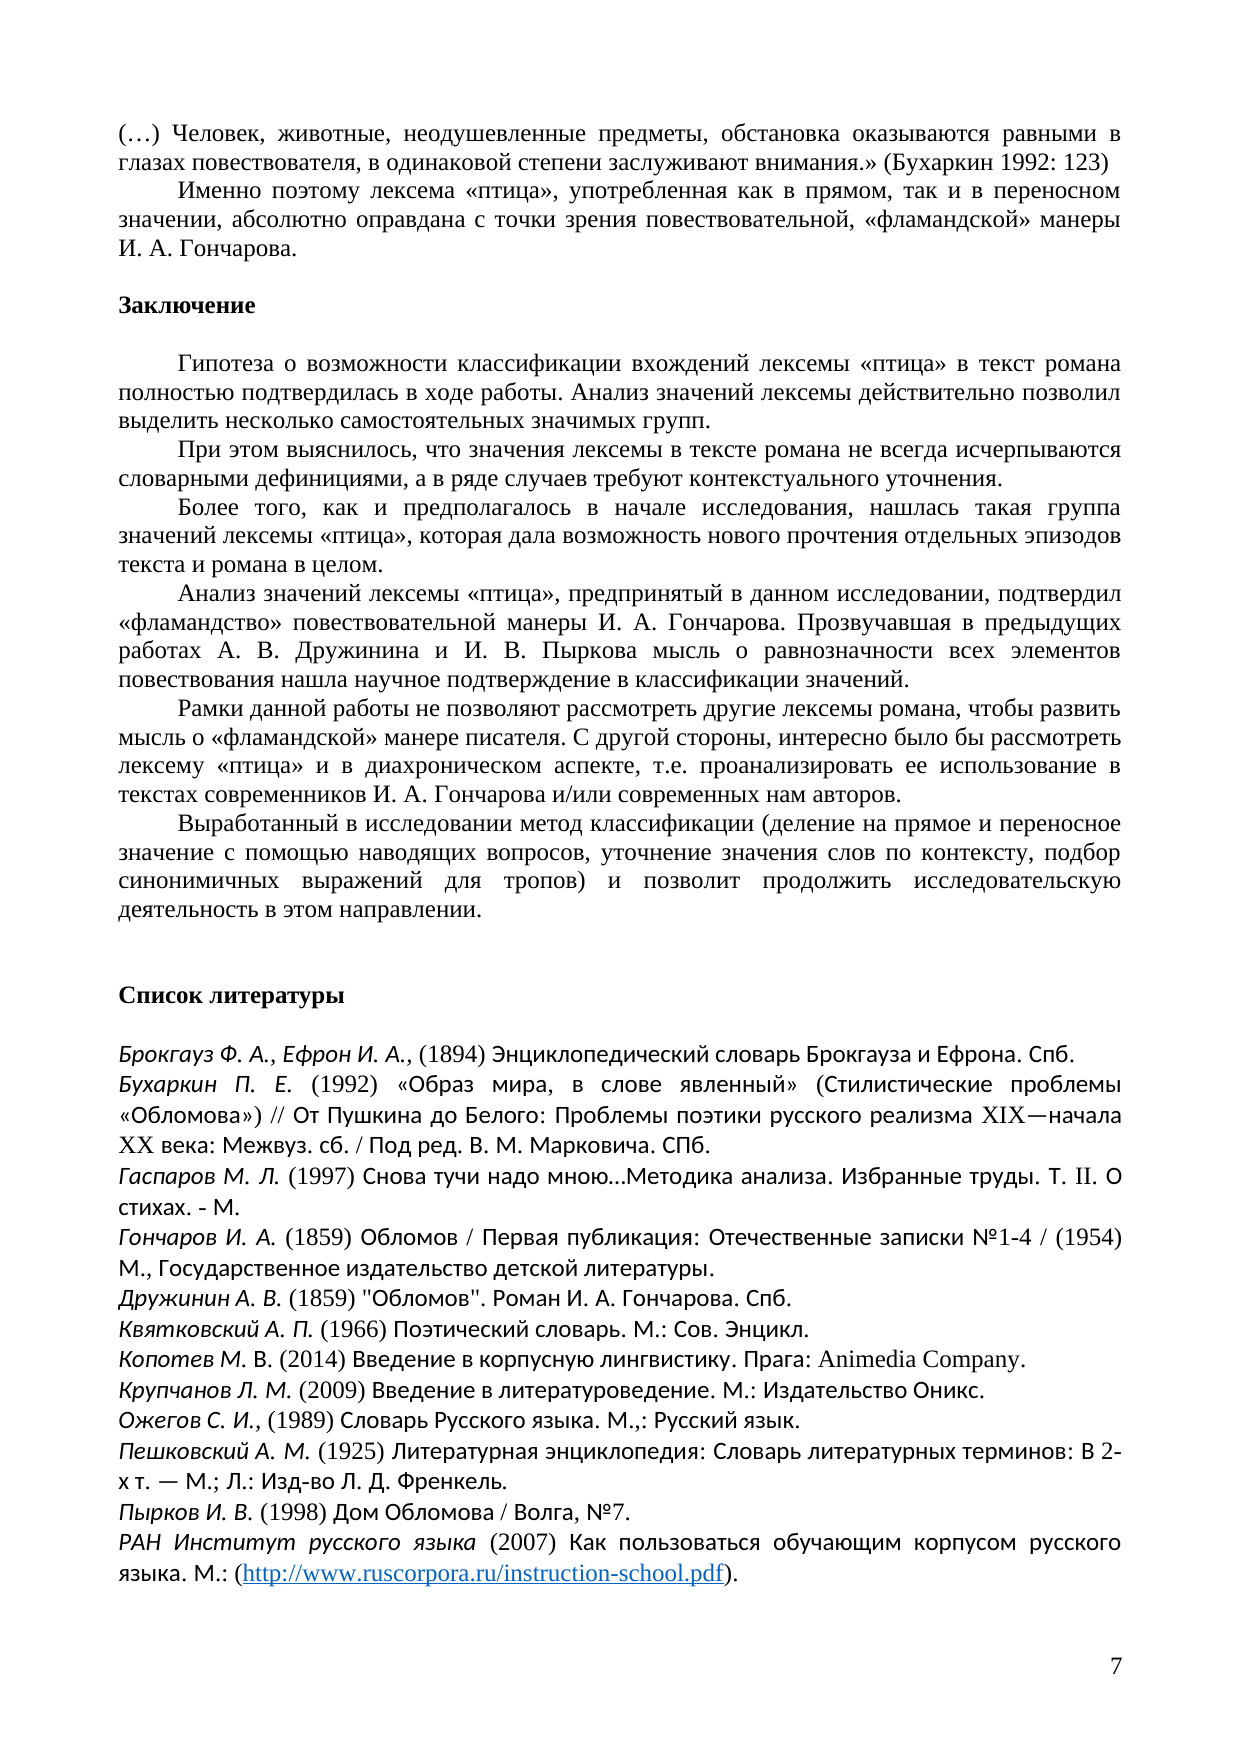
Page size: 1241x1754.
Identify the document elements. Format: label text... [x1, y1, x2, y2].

text Рамки данной работы не позволяют рассмотреть другие лексемы романа, чтобы развить мысль о «фламандской» манере писателя. С другой стороны, интересно было бы рассмотреть лексему «птица» и в диахроническом аспекте, т.е. проанализировать ее использование в текстах современников И. А. Гончарова и/или современных нам авторов. [118, 693, 1122, 808]
list Пырков И. В. (1998) Дом Обломова / Волга, №7. [118, 1496, 1122, 1526]
list Пешковский А. М. (1925) Литературная энциклопедия: Словарь литературных терминов: В 2-х т. — М.; Л.: Изд-во Л. Д. Френкель. [118, 1435, 1122, 1496]
list Крупчанов Л. М. (2009) Введение в литературоведение. М.: Издательство Оникс. [118, 1374, 1122, 1404]
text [118, 118, 1122, 176]
list Бухаркин П. Е. (1992) «Образ мира, в слове явленный» (Стилистические проблемы «Обломова») // От Пушкина до Белого: Проблемы поэтики русского реализма XIX—начала XX века: Межвуз. сб. / Под ред. В. М. Марковича. СПб. [118, 1069, 1122, 1160]
text Именно поэтому лексема «птица», употребленная как в прямом, так и в переносном значении, абсолютно оправдана с точки зрения повествовательной, «фламандской» манеры И. А. Гончарова. [118, 176, 1122, 262]
text При этом выяснилось, что значения лексемы в тексте романа не всегда исчерпываются словарными дефинициями, а в ряде случаев требуют контекстуального уточнения. [118, 434, 1122, 492]
list Гончаров И. А. (1859) Обломов / Первая публикация: Отечественные записки №1-4 / (1954) М., Государственное издательство детской литературы. [118, 1221, 1122, 1282]
text Анализ значений лексемы «птица», предпринятый в данном исследовании, подтвердил «фламандство» повествовательной манеры И. А. Гончарова. Прозвучавшая в предыдущих работах А. В. Дружинина и И. В. Пыркова мысль о равнозначности всех элементов повествования нашла научное подтверждение в классификации значений. [118, 578, 1122, 693]
text Гипотеза о возможности классификации вхождений лексемы «птица» в текст романа полностью подтвердилась в ходе работы. Анализ значений лексемы действительно позволил выделить несколько самостоятельных значимых групп. [118, 348, 1122, 434]
list Ожегов С. И., (1989) Словарь Русского языка. М.,: Русский язык. [118, 1404, 1122, 1435]
subtitle Заключение [118, 291, 1122, 319]
list Квятковский А. П. (1966) Поэтический словарь. М.: Сов. Энцикл. [118, 1313, 1122, 1343]
list Копотев М. В. (2014) Введение в корпусную лингвистику. Прага: Animedia Company. [118, 1343, 1122, 1374]
list РАН Институт русского языка (2007) Как пользоваться обучающим корпусом русского языка. М.: (http://www.ruscorpora.ru/instruction-school.pdf). [118, 1526, 1122, 1587]
list Гаспаров М. Л. (1997) Снова тучи надо мною…Методика анализа. Избранные труды. Т. II. О стихах. - М. [118, 1160, 1122, 1221]
text Более того, как и предполагалось в начале исследования, нашлась такая группа значений лексемы «птица», которая дала возможность нового прочтения отдельных эпизодов текста и романа в целом. [118, 492, 1122, 578]
list Брокгауз Ф. А., Ефрон И. А., (1894) Энциклопедический словарь Брокгауза и Ефрона. Спб. [118, 1038, 1122, 1069]
list Дружинин А. В. (1859) "Обломов". Роман И. А. Гончарова. Спб. [118, 1282, 1122, 1313]
text Выработанный в исследовании метод классификации (деление на прямое и переносное значение с помощью наводящих вопросов, уточнение значения слов по контексту, подбор синонимичных выражений для тропов) и позволит продолжить исследовательскую деятельность в этом направлении. [118, 808, 1122, 923]
subtitle Список литературы [118, 981, 1122, 1009]
